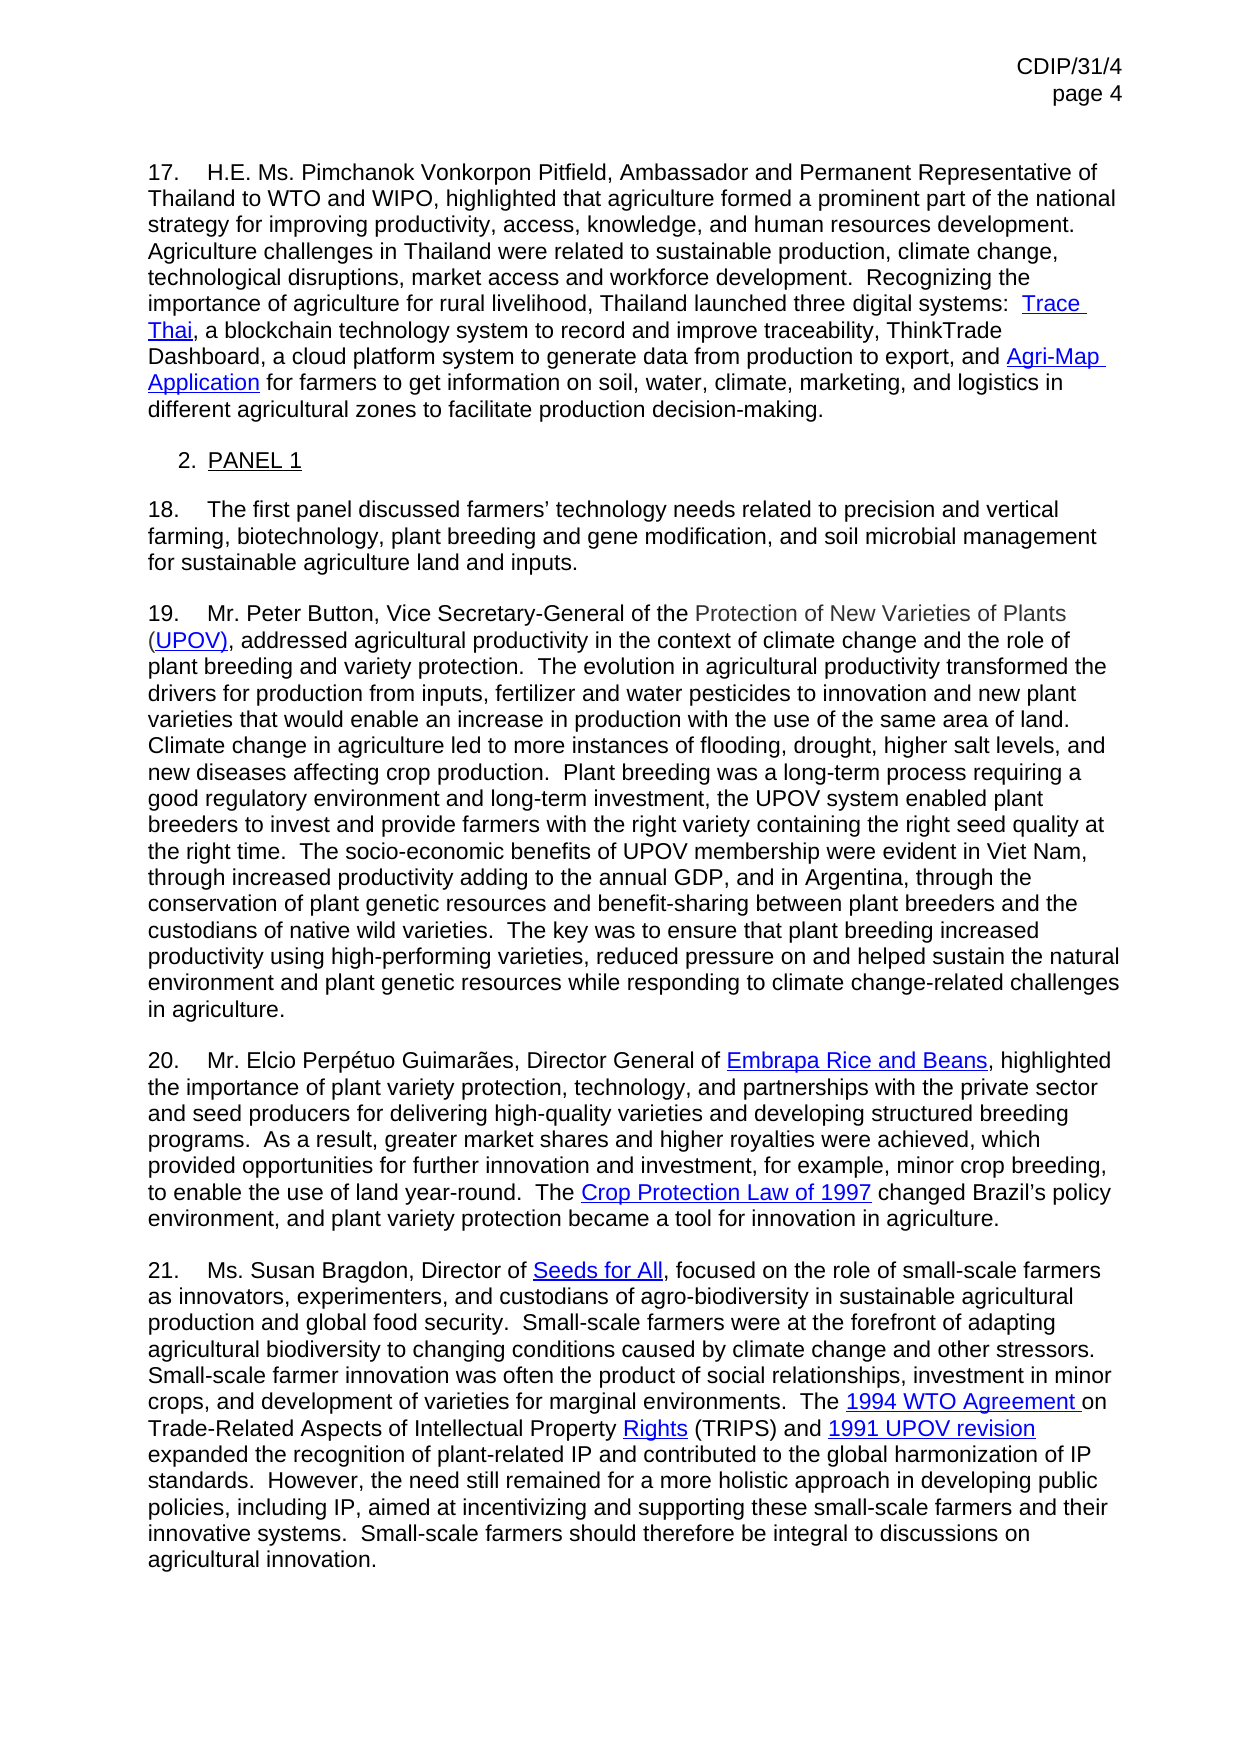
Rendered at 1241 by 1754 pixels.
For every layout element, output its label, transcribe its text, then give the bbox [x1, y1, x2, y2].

list Ms. Susan Bragdon, Director of Seeds for All, focused on the role of small-scale farmers as innovators, experimenters, and custodians of agro-biodiversity in sustainable agricultural production and global food security. Small-scale farmers were at the forefront of adapting agricultural biodiversity to changing conditions caused by climate change and other stressors. Small-scale farmer innovation was often the product of social relationships, investment in minor crops, and development of varieties for marginal environments. The 1994 WTO Agreement on Trade-Related Aspects of Intellectual Property Rights (TRIPS) and 1991 UPOV revision expanded the recognition of plant-related IP and contributed to the global harmonization of IP standards. However, the need still remained for a more holistic approach in developing public policies, including IP, aimed at incentivizing and supporting these small-scale farmers and their innovative systems. Small-scale farmers should therefore be integral to discussions on agricultural innovation. [148, 1257, 1122, 1573]
subtitle PANEL 1 [178, 447, 1122, 473]
list Mr. Elcio Perpétuo Guimarães, Director General of Embrapa Rice and Beans, highlighted the importance of plant variety protection, technology, and partnerships with the private sector and seed producers for delivering high-quality varieties and developing structured breeding programs. As a result, greater market shares and higher royalties were achieved, which provided opportunities for further innovation and investment, for example, minor crop breeding, to enable the use of land year-round. The Crop Protection Law of 1997 changed Brazil’s policy environment, and plant variety protection became a tool for innovation in agriculture. [148, 1047, 1122, 1232]
list The first panel discussed farmers’ technology needs related to precision and vertical farming, biotechnology, plant breeding and gene modification, and soil microbial management for sustainable agriculture land and inputs. [148, 496, 1122, 575]
list Mr. Peter Button, Vice Secretary-General of the Protection of New Varieties of Plants (UPOV), addressed agricultural productivity in the context of climate change and the role of plant breeding and variety protection. The evolution in agricultural productivity transformed the drivers for production from inputs, fertilizer and water pesticides to innovation and new plant varieties that would enable an increase in production with the use of the same area of land. Climate change in agriculture led to more instances of flooding, drought, higher salt levels, and new diseases affecting crop production. Plant breeding was a long-term process requiring a good regulatory environment and long-term investment, the UPOV system enabled plant breeders to invest and provide farmers with the right variety containing the right seed quality at the right time. The socio-economic benefits of UPOV membership were evident in Viet Nam, through increased productivity adding to the annual GDP, and in Argentina, through the conservation of plant genetic resources and benefit-sharing between plant breeders and the custodians of native wild varieties. The key was to ensure that plant breeding increased productivity using high-performing varieties, reduced pressure on and helped sustain the natural environment and plant genetic resources while responding to climate change-related challenges in agriculture. [148, 600, 1122, 1022]
list H.E. Ms. Pimchanok Vonkorpon Pitfield, Ambassador and Permanent Representative of Thailand to WTO and WIPO, highlighted that agriculture formed a prominent part of the national strategy for improving productivity, access, knowledge, and human resources development. Agriculture challenges in Thailand were related to sustainable production, climate change, technological disruptions, market access and workforce development. Recognizing the importance of agriculture for rural livelihood, Thailand launched three digital systems: Trace Thai, a blockchain technology system to record and improve traceability, ThinkTrade Dashboard, a cloud platform system to generate data from production to export, and Agri-Map Application for farmers to get information on soil, water, climate, marketing, and logistics in different agricultural zones to facilitate production decision-making. [148, 158, 1122, 422]
